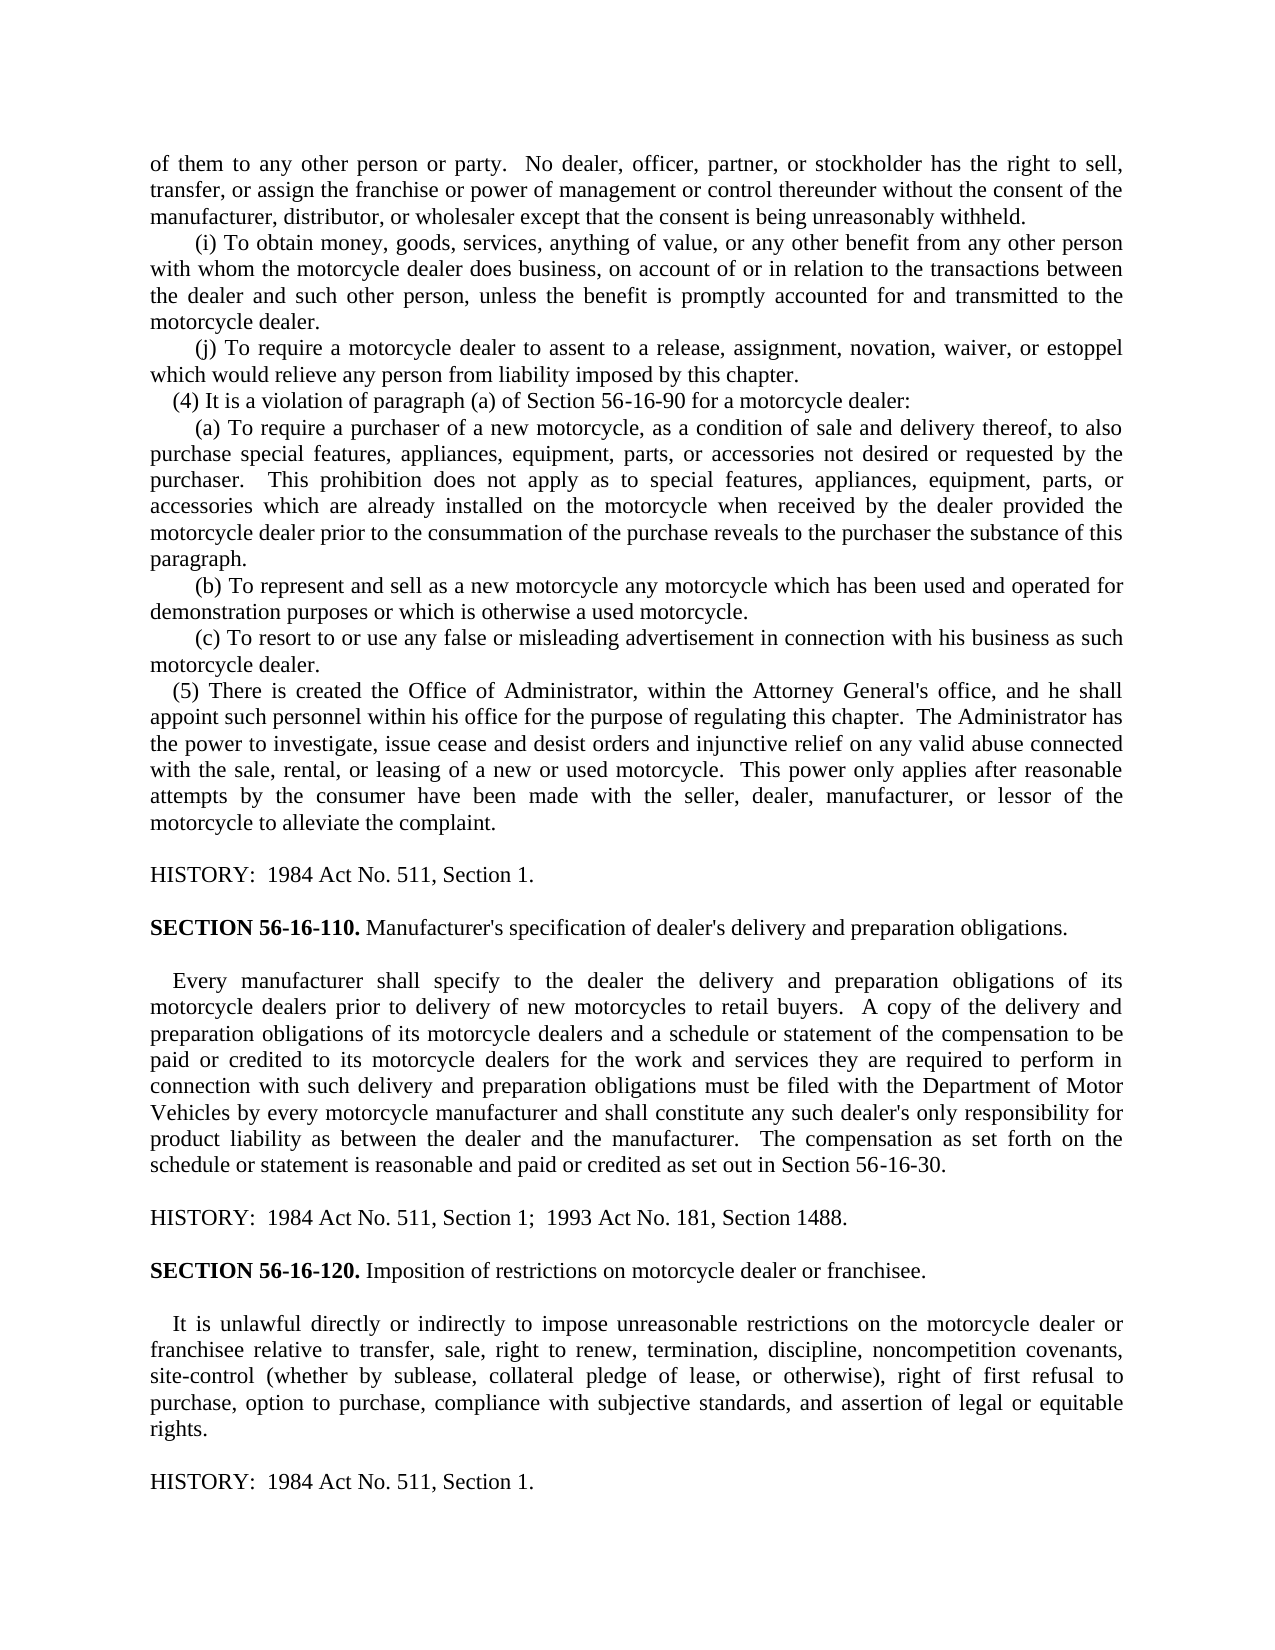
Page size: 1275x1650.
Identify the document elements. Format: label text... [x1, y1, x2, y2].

text Every manufacturer shall specify to the dealer the delivery and preparation obligations of its motorcycle dealers prior to delivery of new motorcycles to retail buyers. A copy of the delivery and preparation obligations of its motorcycle dealers and a schedule or statement of the compensation to be paid or credited to its motorcycle dealers for the work and services they are required to perform in connection with such delivery and preparation obligations must be filed with the Department of Motor Vehicles by every motorcycle manufacturer and shall constitute any such dealer's only responsibility for product liability as between the dealer and the manufacturer. The compensation as set forth on the schedule or statement is reasonable and paid or credited as set out in Section 56-16-30. [150, 967, 1125, 1178]
text HISTORY: 1984 Act No. 511, Section 1; 1993 Act No. 181, Section 1488. [150, 1204, 1125, 1231]
text (b) To represent and sell as a new motorcycle any motorcycle which has been used and operated for demonstration purposes or which is otherwise a used motorcycle. [150, 572, 1125, 624]
text SECTION 56-16-120. Imposition of restrictions on motorcycle dealer or franchisee. [150, 1257, 1125, 1283]
text SECTION 56-16-110. Manufacturer's specification of dealer's delivery and preparation obligations. [150, 914, 1125, 941]
text (a) To require a purchaser of a new motorcycle, as a condition of sale and delivery thereof, to also purchase special features, appliances, equipment, parts, or accessories not desired or requested by the purchaser. This prohibition does not apply as to special features, appliances, equipment, parts, or accessories which are already installed on the motorcycle when received by the dealer provided the motorcycle dealer prior to the consummation of the purchase reveals to the purchaser the substance of this paragraph. [150, 413, 1125, 572]
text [150, 150, 1125, 229]
text (4) It is a violation of paragraph (a) of Section 56-16-90 for a motorcycle dealer: [150, 387, 1125, 413]
text HISTORY: 1984 Act No. 511, Section 1. [150, 1468, 1125, 1494]
text (5) There is created the Office of Administrator, within the Attorney General's office, and he shall appoint such personnel within his office for the purpose of regulating this chapter. The Administrator has the power to investigate, issue cease and desist orders and injunctive relief on any valid abuse connected with the sale, rental, or leasing of a new or used motorcycle. This power only applies after reasonable attempts by the consumer have been made with the seller, dealer, manufacturer, or lessor of the motorcycle to alleviate the complaint. [150, 677, 1125, 835]
text (j) To require a motorcycle dealer to assent to a release, assignment, novation, waiver, or estoppel which would relieve any person from liability imposed by this chapter. [150, 334, 1125, 387]
text (c) To resort to or use any false or misleading advertisement in connection with his business as such motorcycle dealer. [150, 624, 1125, 677]
text (i) To obtain money, goods, services, anything of value, or any other benefit from any other person with whom the motorcycle dealer does business, on account of or in relation to the transactions between the dealer and such other person, unless the benefit is promptly accounted for and transmitted to the motorcycle dealer. [150, 229, 1125, 334]
text It is unlawful directly or indirectly to impose unreasonable restrictions on the motorcycle dealer or franchisee relative to transfer, sale, right to renew, termination, discipline, noncompetition covenants, site-control (whether by sublease, collateral pledge of lease, or otherwise), right of first refusal to purchase, option to purchase, compliance with subjective standards, and assertion of legal or equitable rights. [150, 1309, 1125, 1441]
text HISTORY: 1984 Act No. 511, Section 1. [150, 862, 1125, 888]
